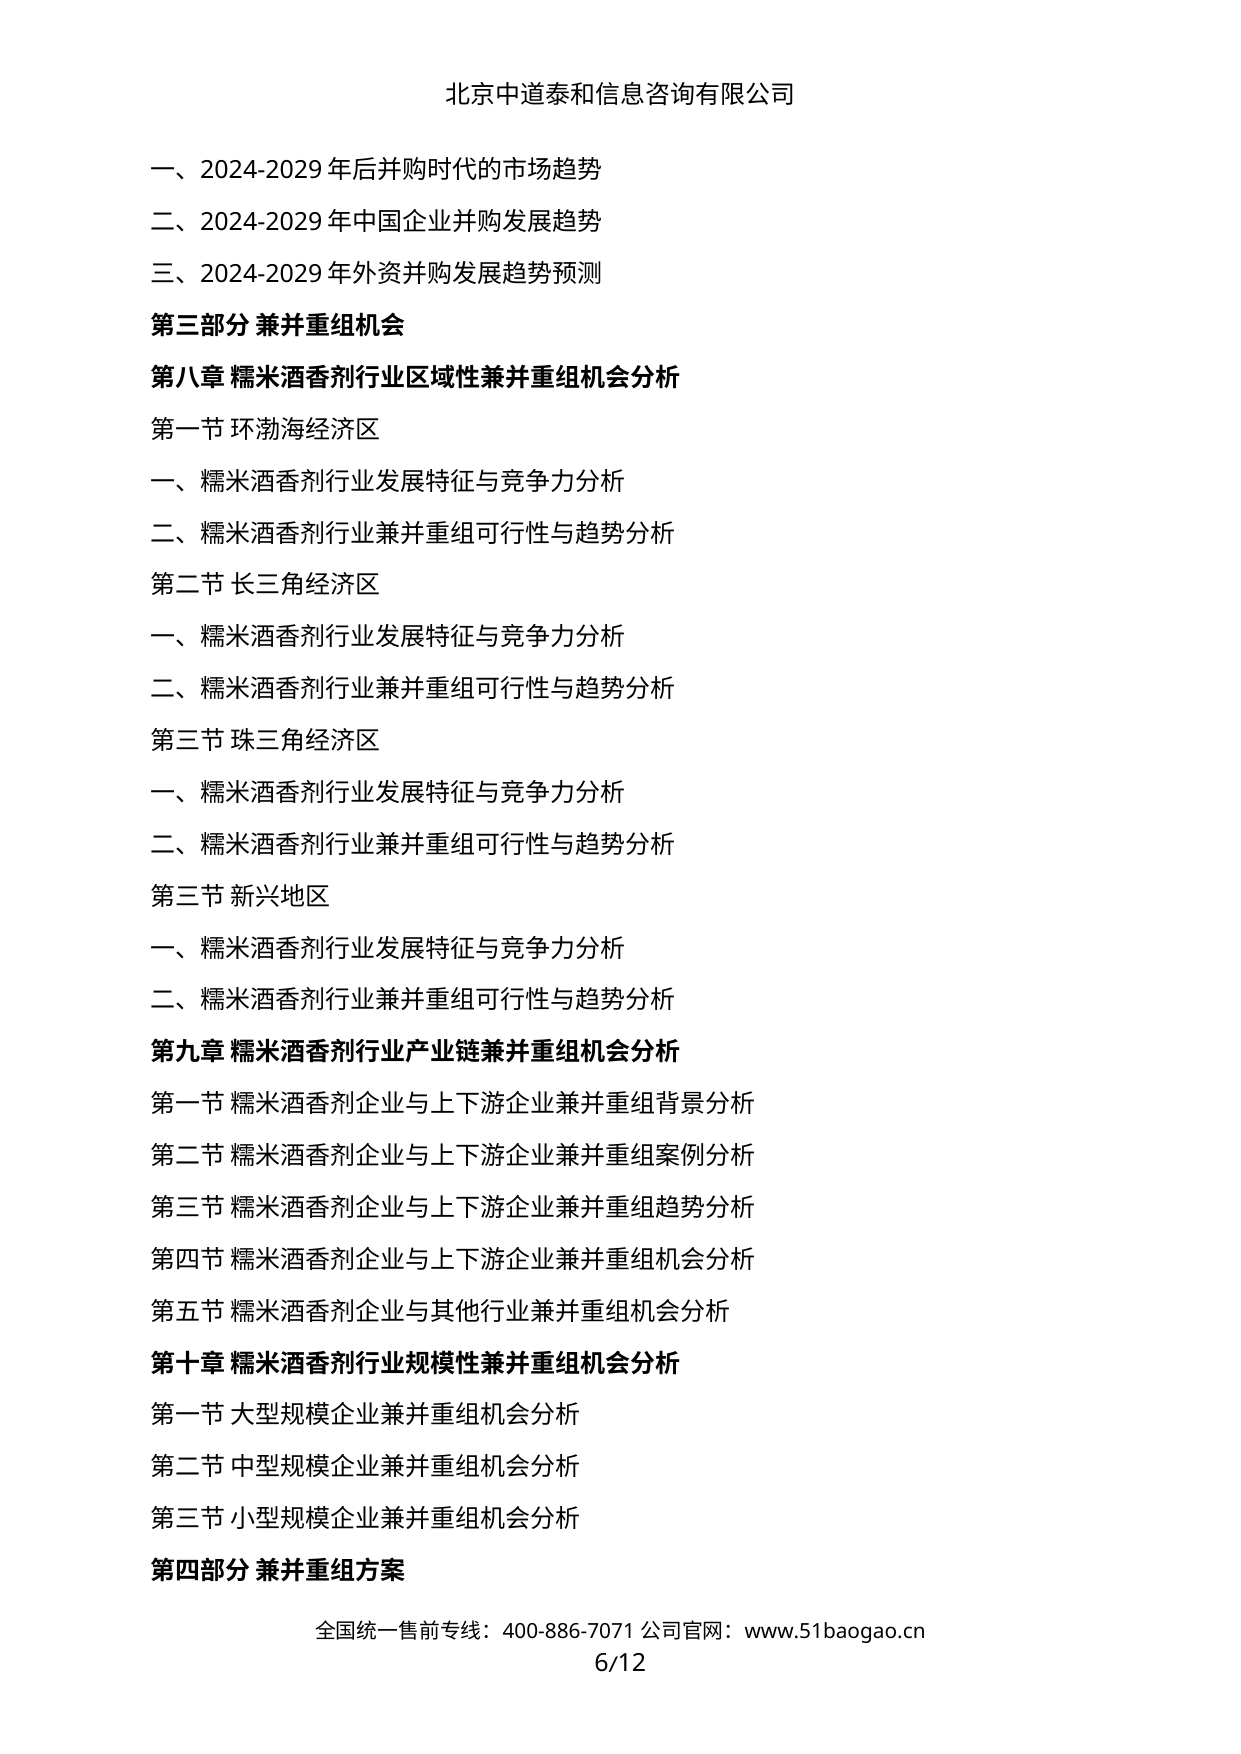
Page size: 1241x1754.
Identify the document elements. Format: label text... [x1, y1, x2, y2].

text 第二节 长三角经济区 [150, 565, 1090, 601]
text 二、糯米酒香剂行业兼并重组可行性与趋势分析 [150, 980, 1090, 1016]
text 一、糯米酒香剂行业发展特征与竞争力分析 [150, 461, 1090, 497]
text 二、糯米酒香剂行业兼并重组可行性与趋势分析 [150, 513, 1090, 549]
text 第十章 糯米酒香剂行业规模性兼并重组机会分析 [150, 1343, 1090, 1379]
text 第五节 糯米酒香剂企业与其他行业兼并重组机会分析 [150, 1291, 1090, 1327]
text 一、糯米酒香剂行业发展特征与竞争力分析 [150, 772, 1090, 809]
text 第二节 中型规模企业兼并重组机会分析 [150, 1447, 1090, 1483]
text 第一节 糯米酒香剂企业与上下游企业兼并重组背景分析 [150, 1084, 1090, 1120]
text 二、糯米酒香剂行业兼并重组可行性与趋势分析 [150, 669, 1090, 705]
text 二、2024-2029年中国企业并购发展趋势 [150, 202, 1090, 238]
text 三、2024-2029年外资并购发展趋势预测 [150, 254, 1090, 290]
text 第三部分 兼并重组机会 [150, 306, 1090, 342]
text 第一节 环渤海经济区 [150, 409, 1090, 446]
text 一、糯米酒香剂行业发展特征与竞争力分析 [150, 928, 1090, 964]
text 第一节 大型规模企业兼并重组机会分析 [150, 1395, 1090, 1431]
text 第三节 糯米酒香剂企业与上下游企业兼并重组趋势分析 [150, 1187, 1090, 1224]
text 第二节 糯米酒香剂企业与上下游企业兼并重组案例分析 [150, 1136, 1090, 1172]
text 一、糯米酒香剂行业发展特征与竞争力分析 [150, 617, 1090, 653]
text 第四节 糯米酒香剂企业与上下游企业兼并重组机会分析 [150, 1239, 1090, 1276]
text 第四部分 兼并重组方案 [150, 1551, 1090, 1587]
text 第九章 糯米酒香剂行业产业链兼并重组机会分析 [150, 1032, 1090, 1068]
text 第三节 新兴地区 [150, 876, 1090, 912]
text 二、糯米酒香剂行业兼并重组可行性与趋势分析 [150, 824, 1090, 861]
text 一、2024-2029年后并购时代的市场趋势 [150, 150, 1090, 186]
text 第三节 小型规模企业兼并重组机会分析 [150, 1499, 1090, 1535]
text 第三节 珠三角经济区 [150, 721, 1090, 757]
text 第八章 糯米酒香剂行业区域性兼并重组机会分析 [150, 357, 1090, 394]
